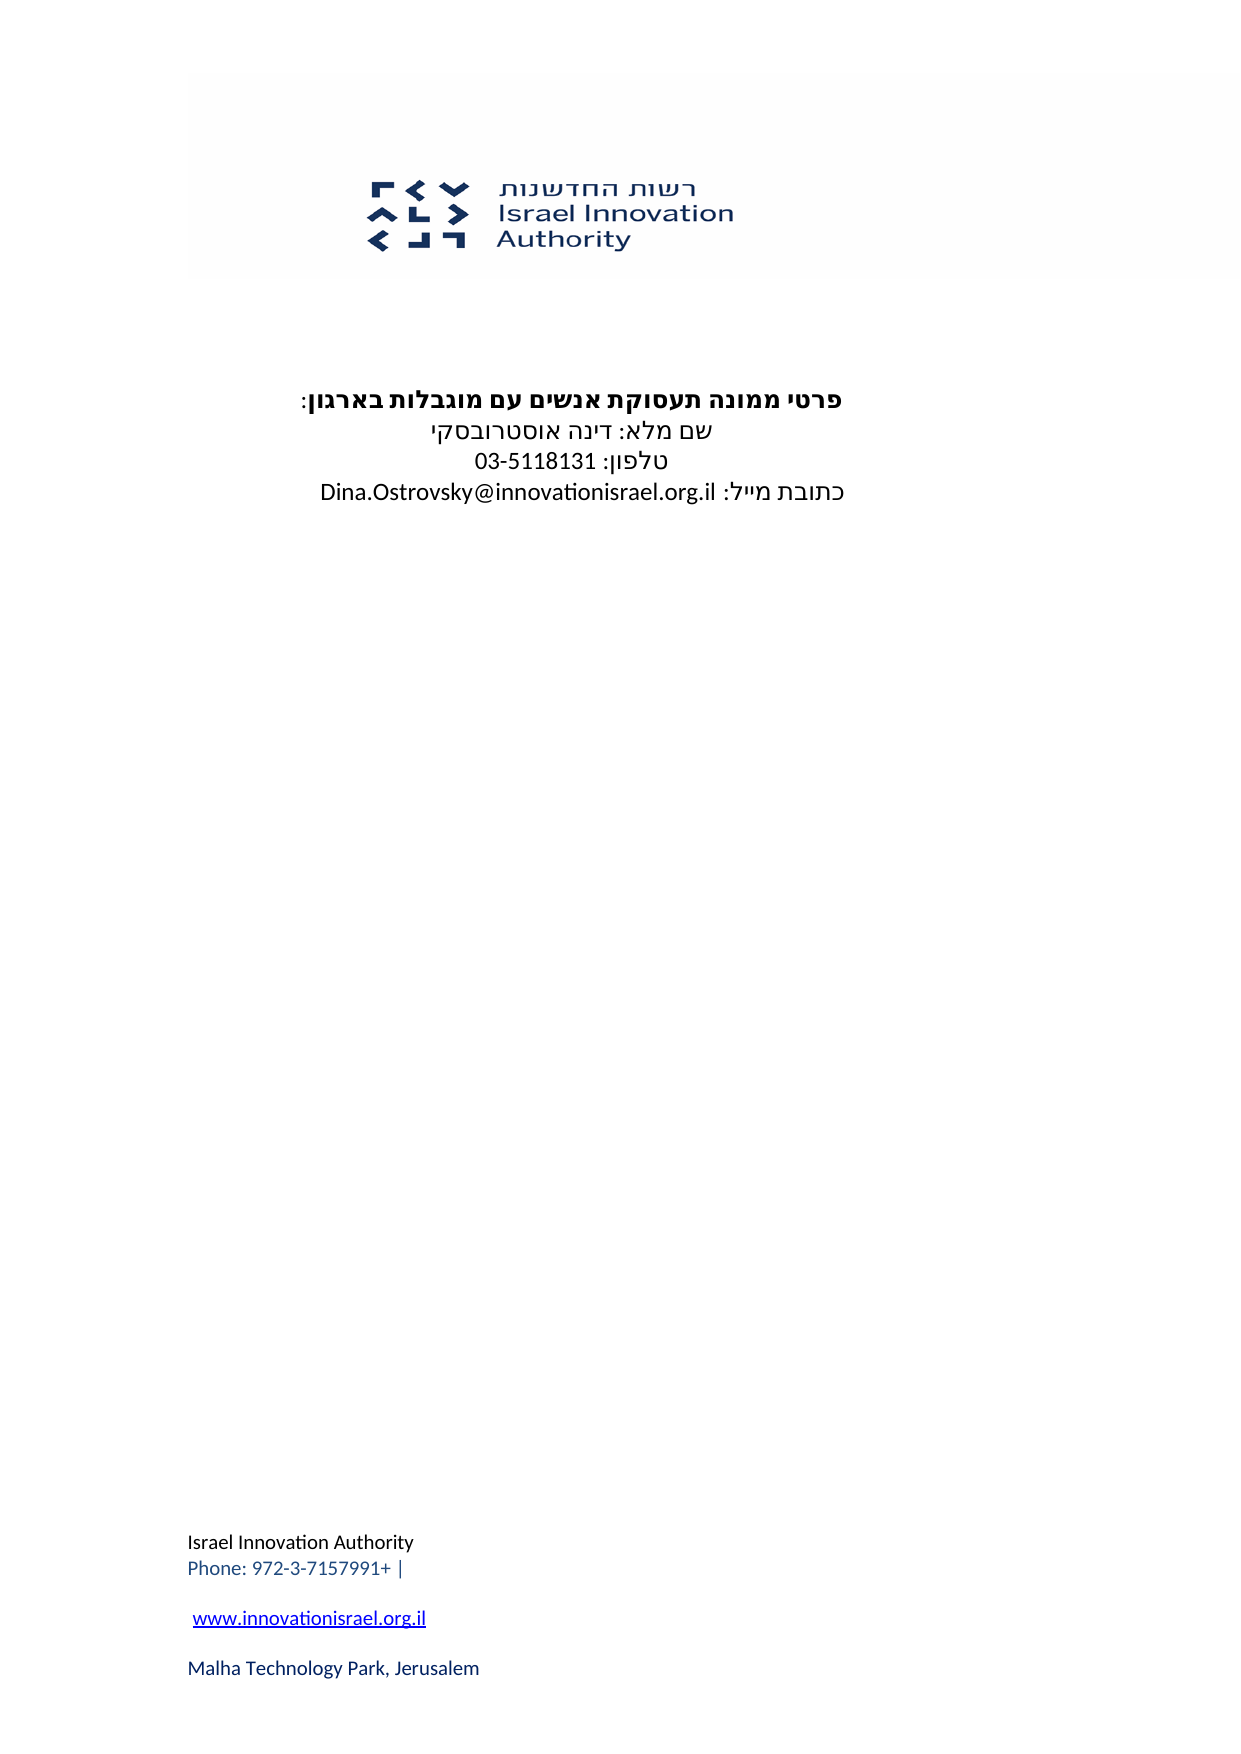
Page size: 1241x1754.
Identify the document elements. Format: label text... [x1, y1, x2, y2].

list טלפון: 03-5118131 [187, 446, 956, 476]
list שם מלא: דינה אוסטרובסקי [187, 415, 956, 446]
list כתובת מייל: Dina.Ostrovsky@innovationisrael.org.il [187, 476, 978, 507]
picture [187, 73, 1241, 279]
list פרטי ממונה תעסוקת אנשים עם מוגבלות בארגון: [187, 384, 956, 415]
